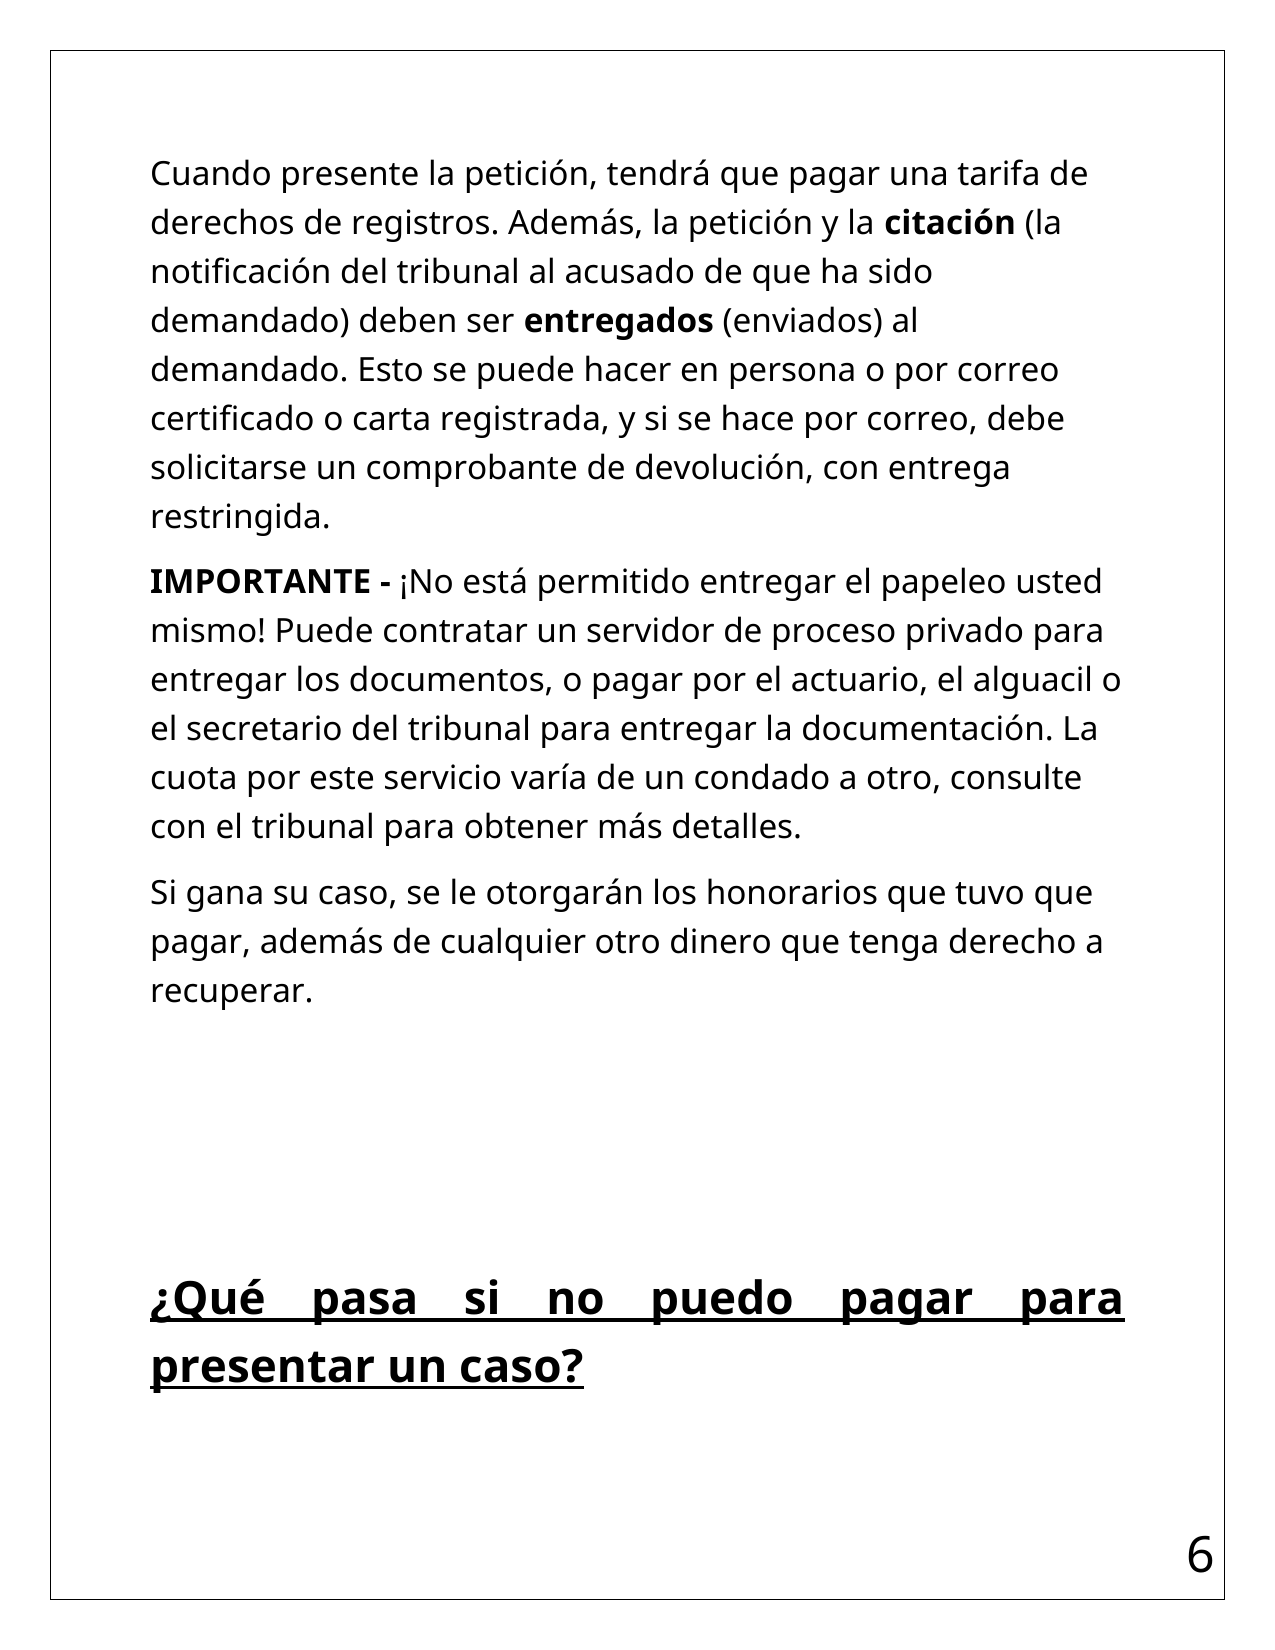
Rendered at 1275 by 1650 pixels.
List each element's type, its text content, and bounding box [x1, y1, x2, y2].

text ¿Qué pasa si no puedo pagar para presentar un caso? [150, 1266, 1125, 1318]
text Si gana su caso, se le otorgarán los honorarios que tuvo que pagar, además de cualquier otro dinero que tenga derecho a recuperar. [150, 869, 1125, 1012]
text IMPORTANTE - ¡No está permitido entregar el papeleo usted mismo! Puede contratar un servidor de proceso privado para entregar los documentos, o pagar por el actuario, el alguacil o el secretario del tribunal para entregar la documentación. La cuota por este servicio varía de un condado a otro, consulte con el tribunal para obtener más detalles. [150, 558, 1125, 848]
text ¿Qué pasa si no puedo pagar para presentar un caso? [150, 1322, 1125, 1396]
text Cuando presente la petición, tendrá que pagar una tarifa de derechos de registros. Además, la petición y la citación (la notificación del tribunal al acusado de que ha sido demandado) deben ser entregados (enviados) al demandado. Esto se puede hacer en persona o por correo certificado o carta registrada, y si se hace por correo, debe solicitarse un comprobante de devolución, con entrega restringida. [150, 150, 1125, 538]
